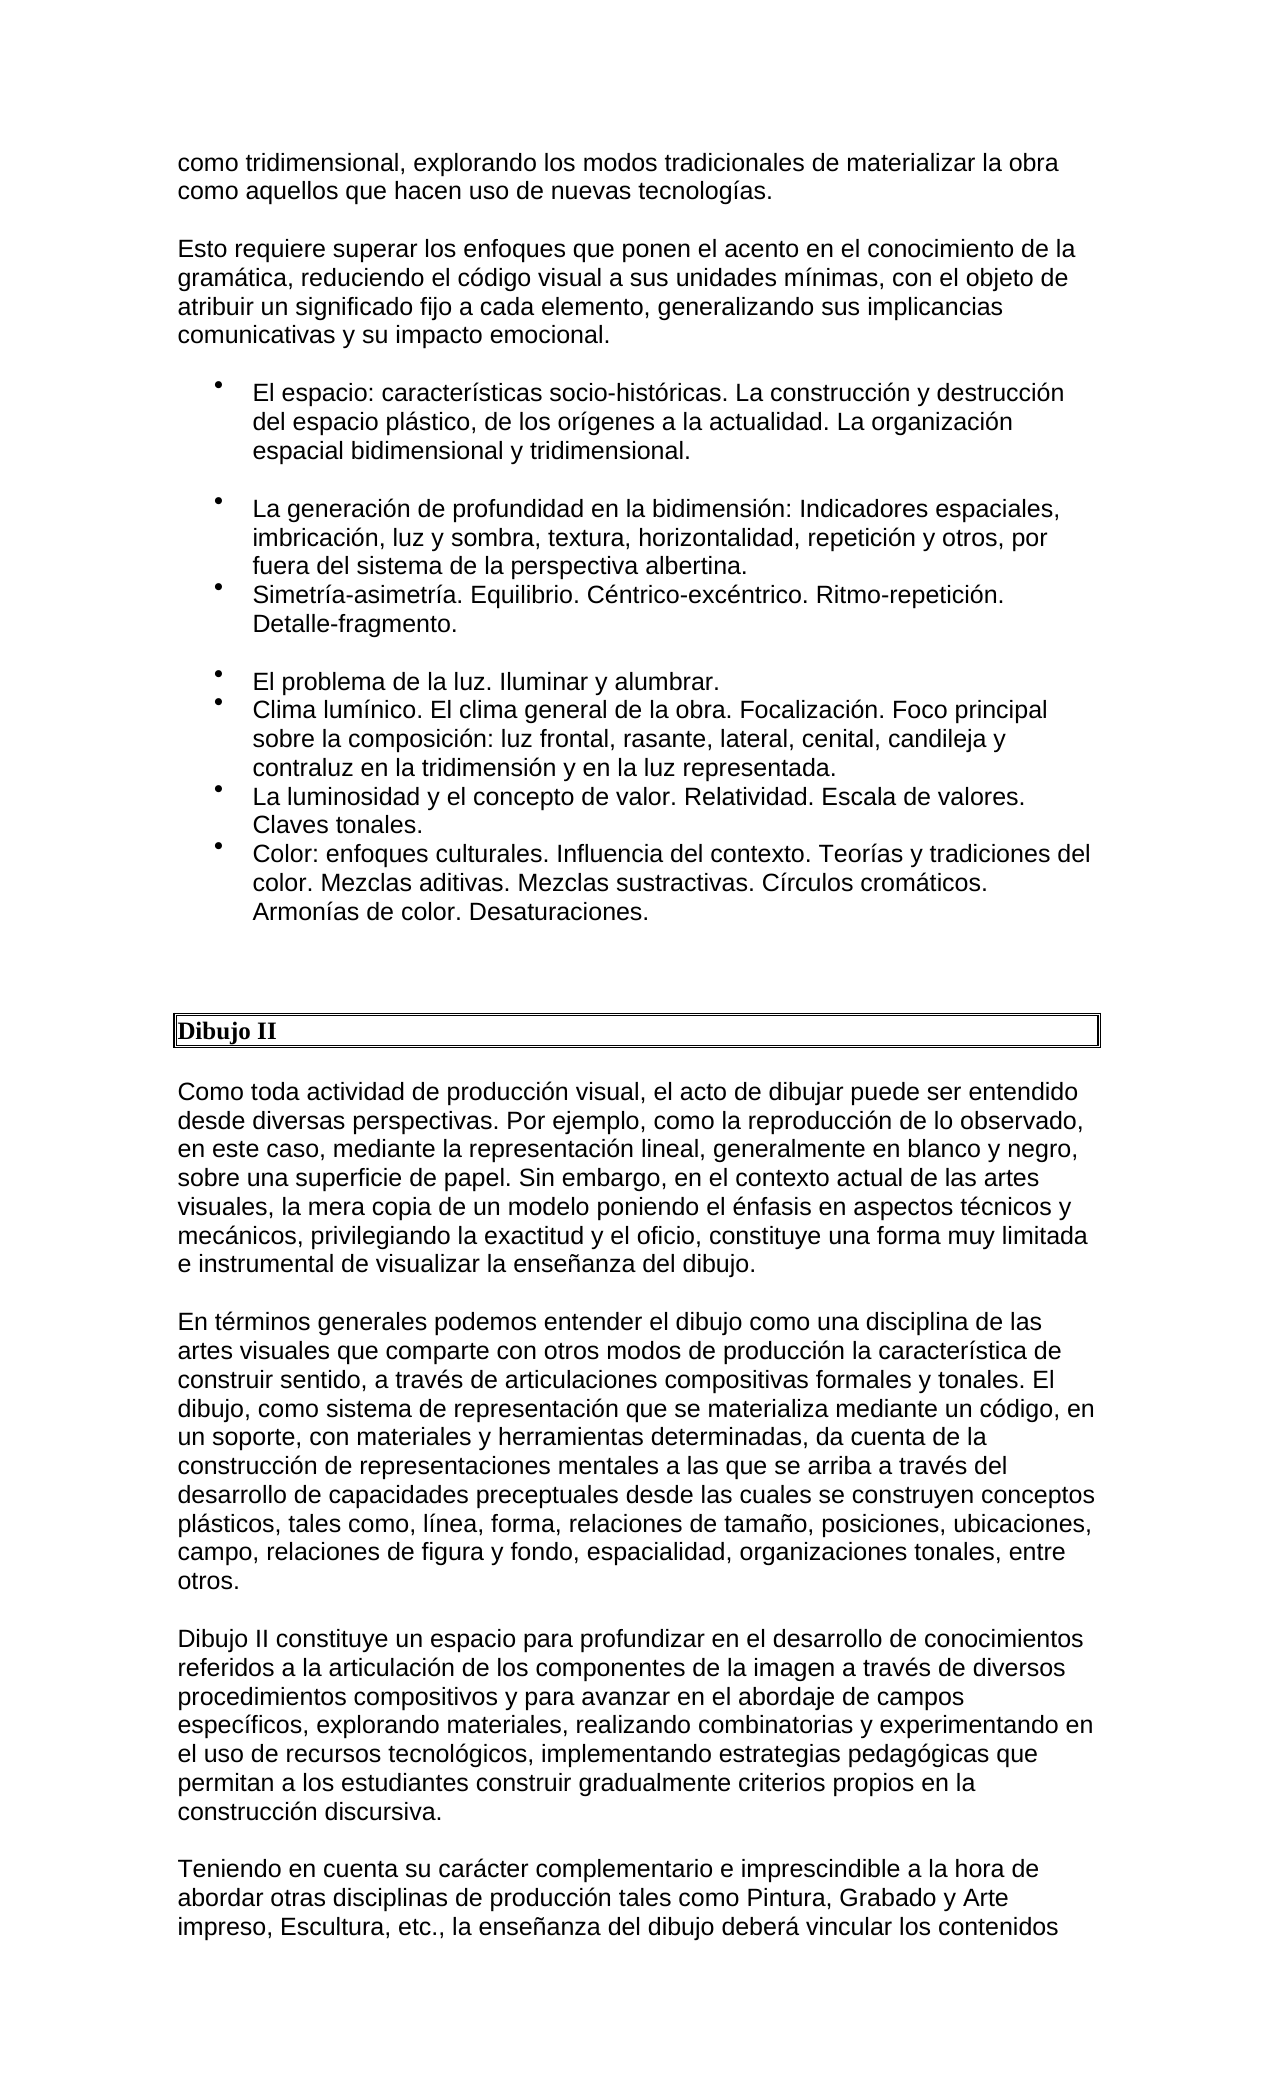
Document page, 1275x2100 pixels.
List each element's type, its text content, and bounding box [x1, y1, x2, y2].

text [177, 1854, 1098, 1941]
list Clima lumínico. El clima general de la obra. Focalización. Foco principal sobre la composición: luz frontal, rasante, lateral, cenital, candileja y contraluz en la tridimensión y en la luz representada. [215, 696, 1098, 782]
list El espacio: características socio-históricas. La construcción y destrucción del espacio plástico, de los orígenes a la actualidad. La organización espacial bidimensional y tridimensional. [215, 378, 1098, 465]
text Dibujo II constituye un espacio para profundizar en el desarrollo de conocimientos referidos a la articulación de los componentes de la imagen a través de diversos procedimientos compositivos y para avanzar en el abordaje de campos específicos, explorando materiales, realizando combinatorias y experimentando en el uso de recursos tecnológicos, implementando estrategias pedagógicas que permitan a los estudiantes construir gradualmente criterios propios en la construcción discursiva. [177, 1624, 1098, 1825]
text En términos generales podemos entender el dibujo como una disciplina de las artes visuales que comparte con otros modos de producción la característica de construir sentido, a través de articulaciones compositivas formales y tonales. El dibujo, como sistema de representación que se materializa mediante un código, en un soporte, con materiales y herramientas determinadas, da cuenta de la construcción de representaciones mentales a las que se arriba a través del desarrollo de capacidades preceptuales desde las cuales se construyen conceptos plásticos, tales como, línea, forma, relaciones de tamaño, posiciones, ubicaciones, campo, relaciones de figura y fondo, espacialidad, organizaciones tonales, entre otros. [177, 1307, 1098, 1595]
table_header Dibujo II [177, 1016, 1097, 1044]
list El problema de la luz. Iluminar y alumbrar. [215, 667, 1098, 696]
list Simetría-asimetría. Equilibrio. Céntrico-excéntrico. Ritmo-repetición. Detalle-fragmento. [215, 580, 1098, 638]
text Como toda actividad de producción visual, el acto de dibujar puede ser entendido desde diversas perspectivas. Por ejemplo, como la reproducción de lo observado, en este caso, mediante la representación lineal, generalmente en blanco y negro, sobre una superficie de papel. Sin embargo, en el contexto actual de las artes visuales, la mera copia de un modelo poniendo el énfasis en aspectos técnicos y mecánicos, privilegiando la exactitud y el oficio, constituye una forma muy limitada e instrumental de visualizar la enseñanza del dibujo. [177, 1077, 1098, 1278]
list La generación de profundidad en la bidimensión: Indicadores espaciales, imbricación, luz y sombra, textura, horizontalidad, repetición y otros, por fuera del sistema de la perspectiva albertina. [215, 494, 1098, 580]
list Color: enfoques culturales. Influencia del contexto. Teorías y tradiciones del color. Mezclas aditivas. Mezclas sustractivas. Círculos cromáticos. Armonías de color. Desaturaciones. [215, 839, 1098, 926]
text Esto requiere superar los enfoques que ponen el acento en el conocimiento de la gramática, reduciendo el código visual a sus unidades mínimas, con el objeto de atribuir un significado fijo a cada elemento, generalizando sus implicancias comunicativas y su impacto emocional. [177, 234, 1098, 349]
list La luminosidad y el concepto de valor. Relatividad. Escala de valores. Claves tonales. [215, 782, 1098, 839]
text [177, 148, 1098, 205]
